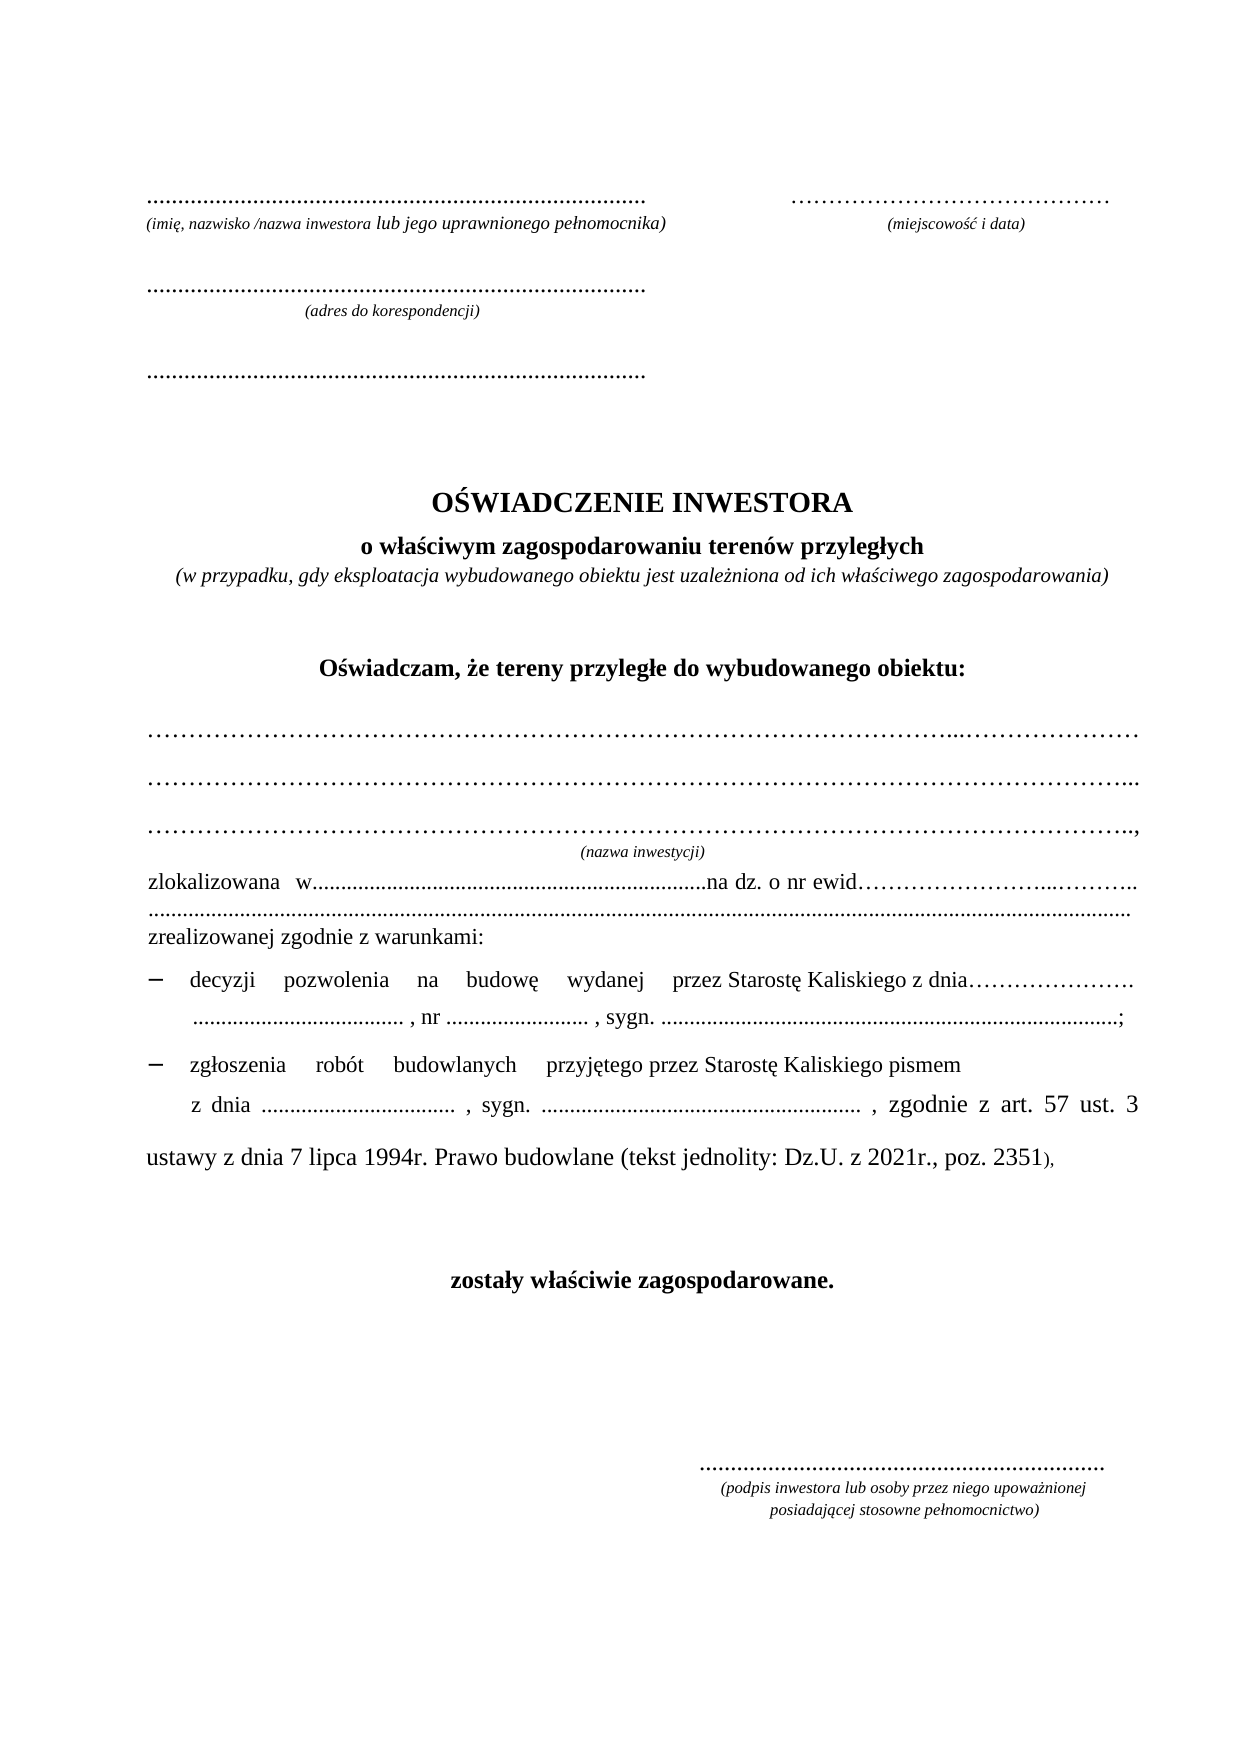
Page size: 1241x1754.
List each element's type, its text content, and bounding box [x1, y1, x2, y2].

text ................................................................................ [146, 269, 1143, 298]
text − decyzji pozwolenia na budowę wydanej przez Starostę Kaliskiego z dnia…………………. [146, 963, 1143, 994]
text ……………………………………………………………………………………………………….., [146, 810, 1143, 839]
text o właściwym zagospodarowaniu terenów przyległych [148, 531, 1137, 560]
text − zgłoszenia robót budowlanych przyjętego przez Starostę Kaliskiego pismem [146, 1048, 1143, 1079]
text ………………………………………………………………………………………………………... [146, 762, 1143, 791]
text (imię, nazwisko /nazwa inwestora lub jego uprawnionego pełnomocnika) (miejscowość i data) [146, 212, 1143, 233]
text (podpis inwestora lub osoby przez niego upoważnionej posiadającej stosowne pełnomocnictwo) [677, 1478, 1132, 1518]
text z dnia .................................. , sygn. ........................................................ , zgodnie z art. 57 ust. 3 ustawy z dnia 7 lipca 1994r. Prawo budowlane (tekst jednolity: Dz.U. z 2021r., poz. 2351), [146, 1089, 1139, 1171]
text (adres do korespondencji) [192, 301, 1143, 320]
text ……………………………………………………………………………………...………………… [146, 714, 1143, 743]
text ................................................................................ [146, 355, 1143, 384]
text ................................................................. [148, 1447, 1105, 1476]
subtitle OŚWIADCZENIE INWESTORA [148, 485, 1137, 518]
text ................................................................................ …………………………………… [146, 180, 1143, 209]
text zostały właściwie zagospodarowane. [148, 1265, 1137, 1293]
text (w przypadku, gdy eksploatacja wybudowanego obiektu jest uzależniona od ich właściwego zagospodarowania) [175, 562, 1143, 587]
text zlokalizowana w.....................................................................na dz. o nr ewid……………………...……….. ............................................................................................................................................................................zrealizowanej zgodnie z warunkami: [148, 868, 1139, 949]
text (nazwa inwestycji) [148, 841, 1137, 861]
text Oświadczam, że tereny przyległe do wybudowanego obiektu: [148, 653, 1137, 682]
text ..................................... , nr ......................... , sygn. ................................................................................; [192, 1003, 1139, 1029]
